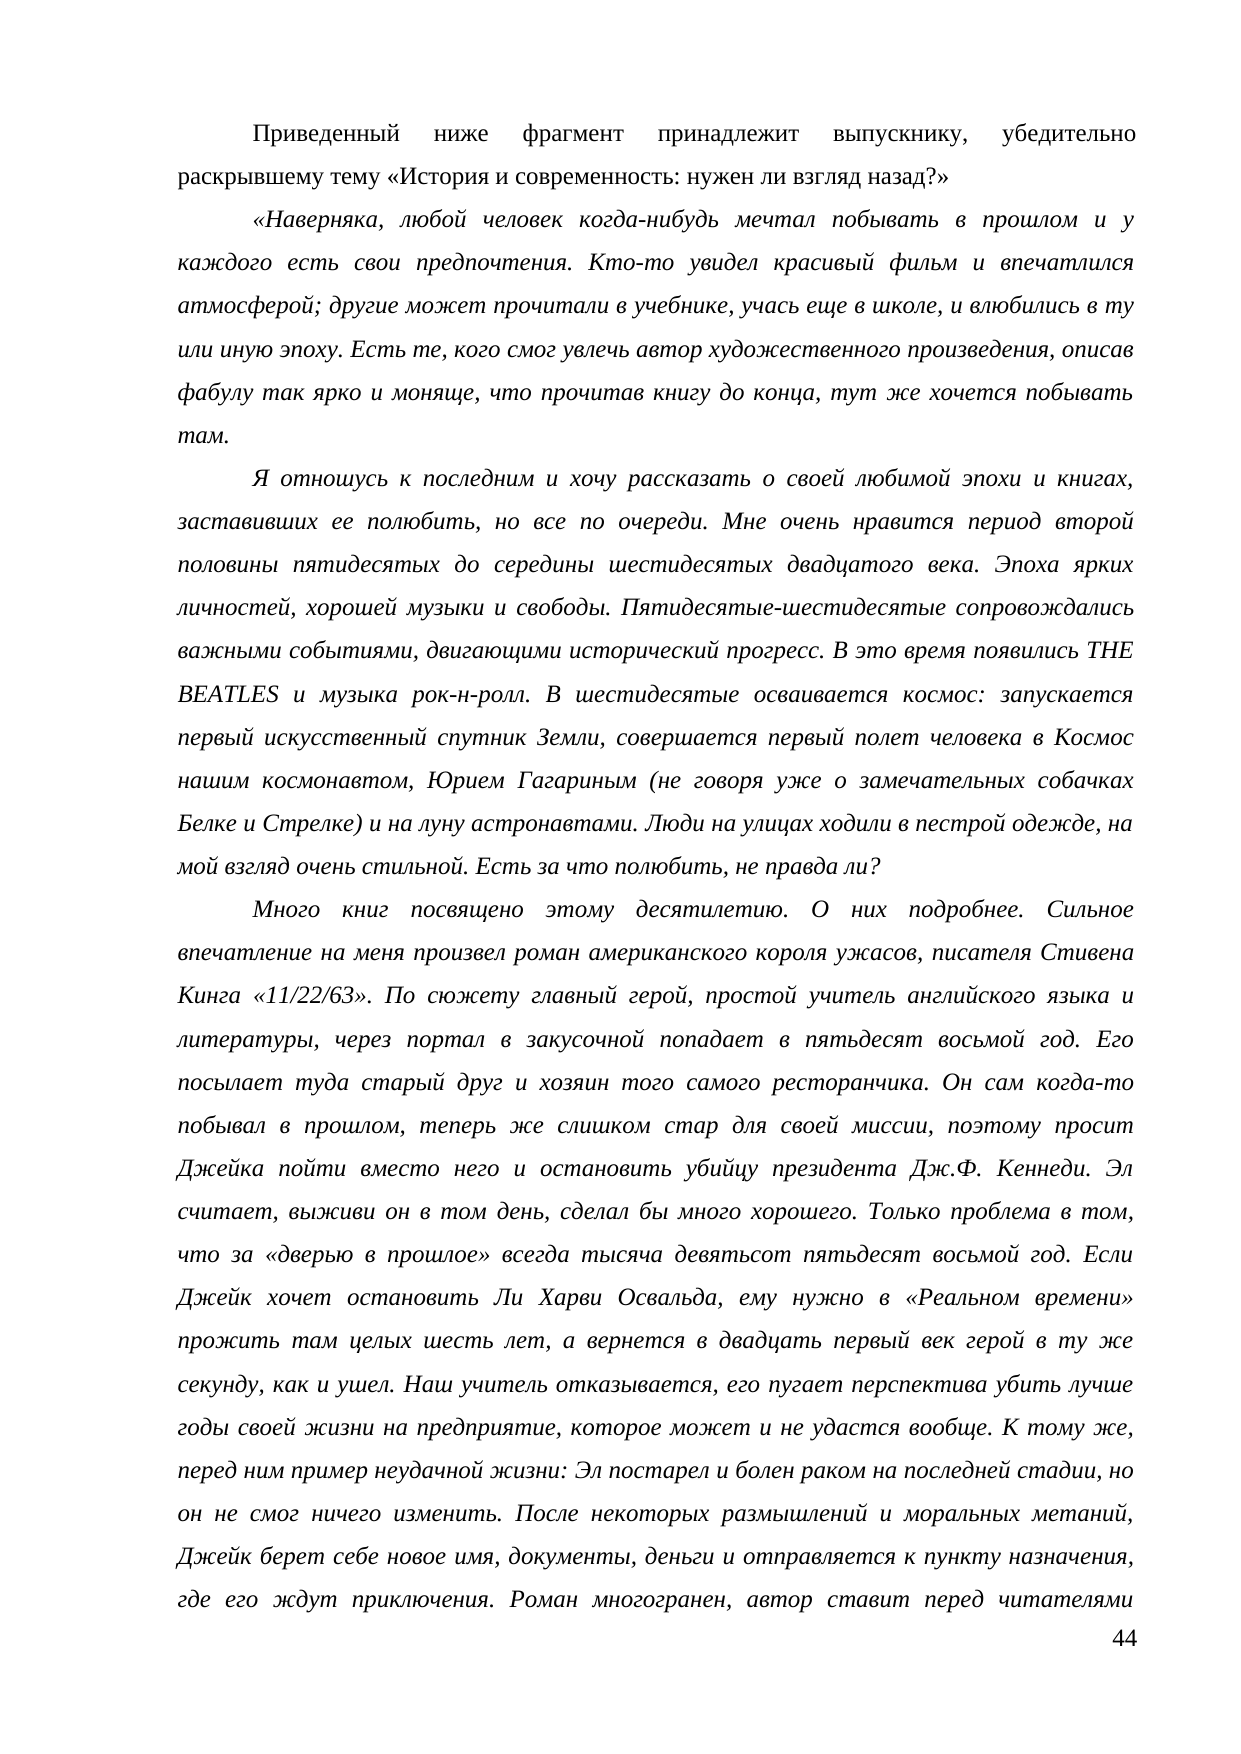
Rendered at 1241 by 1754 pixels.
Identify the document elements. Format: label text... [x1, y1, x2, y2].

text «Наверняка, любой человек когда-нибудь мечтал побывать в прошлом и у каждого есть свои предпочтения. Кто-то увидел красивый фильм и впечатлился атмосферой; другие может прочитали в учебнике, учась еще в школе, и влюбились в ту или иную эпоху. Есть те, кого смог увлечь автор художественного произведения, описав фабулу так ярко и моняще, что прочитав книгу до конца, тут же хочется побывать там. [177, 204, 1137, 449]
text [177, 894, 1137, 1613]
text Я отношусь к последним и хочу рассказать о своей любимой эпохи и книгах, заставивших ее полюбить, но все по очереди. Мне очень нравится период второй половины пятидесятых до середины шестидесятых двадцатого века. Эпоха ярких личностей, хорошей музыки и свободы. Пятидесятые-шестидесятые сопровождались важными событиями, двигающими исторический прогресс. В это время появились THE BEATLES и музыка рок-н-ролл. В шестидесятые осваивается космос: запускается первый искусственный спутник Земли, совершается первый полет человека в Космос нашим космонавтом, Юрием Гагариным (не говоря уже о замечательных собачках Белке и Стрелке) и на луну астронавтами. Люди на улицах ходили в пестрой одежде, на мой взгляд очень стильной. Есть за что полюбить, не правда ли? [177, 463, 1137, 880]
text Приведенный ниже фрагмент принадлежит выпускнику, убедительно раскрывшему тему «История и современность: нужен ли взгляд назад?» [177, 118, 1137, 190]
